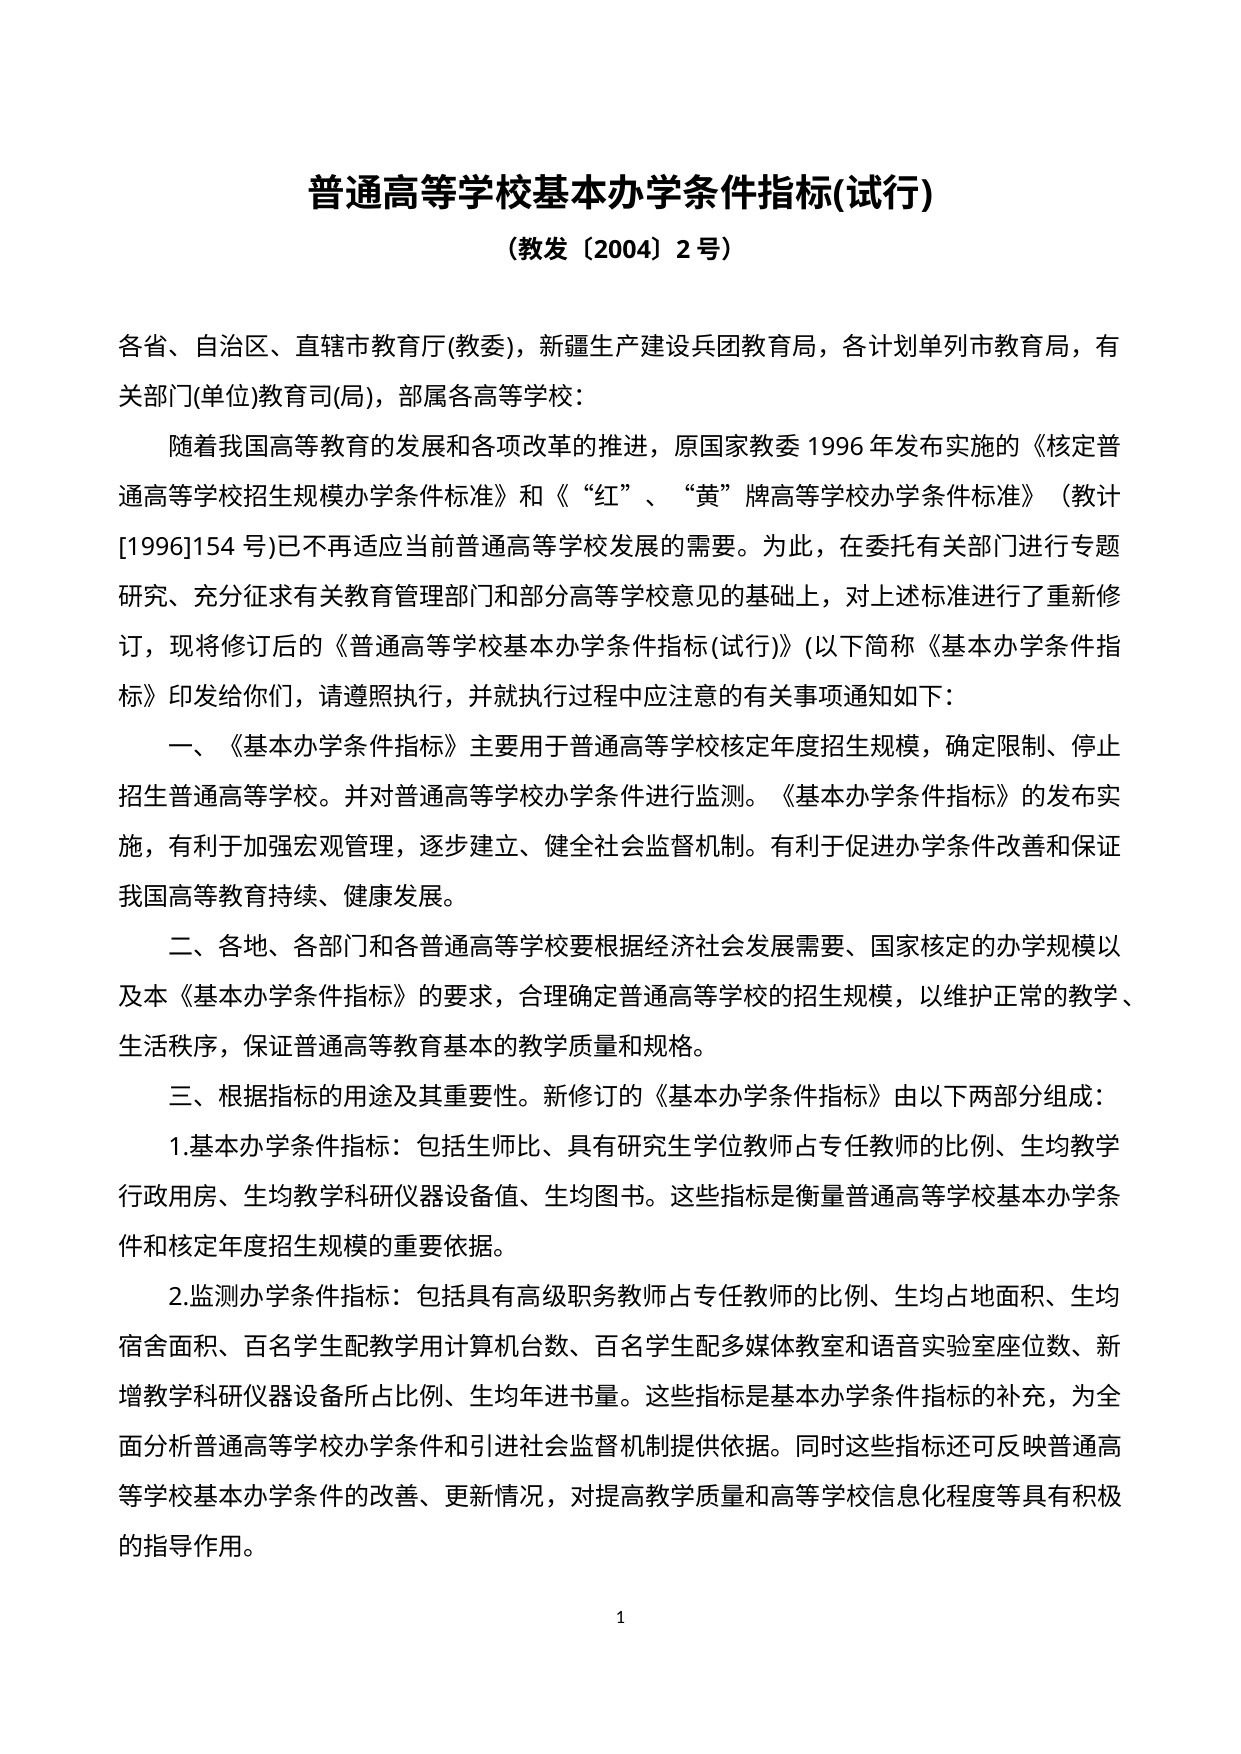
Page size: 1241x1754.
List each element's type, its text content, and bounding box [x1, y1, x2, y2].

text 普通高等学校基本办学条件指标(试行) [118, 162, 1122, 217]
text 2.监测办学条件指标：包括具有高级职务教师占专任教师的比例、生均占地面积、生均宿舍面积、百名学生配教学用计算机台数、百名学生配多媒体教室和语音实验室座位数、新增教学科研仪器设备所占比例、生均年进书量。这些指标是基本办学条件指标的补充，为全面分析普通高等学校办学条件和引进社会监督机制提供依据。同时这些指标还可反映普通高等学校基本办学条件的改善、更新情况，对提高教学质量和高等学校信息化程度等具有积极的指导作用。 [118, 1266, 1122, 1566]
text 各省、自治区、直辖市教育厅(教委)，新疆生产建设兵团教育局，各计划单列市教育局，有关部门(单位)教育司(局)，部属各高等学校： [118, 316, 1122, 416]
text 1.基本办学条件指标：包括生师比、具有研究生学位教师占专任教师的比例、生均教学行政用房、生均教学科研仪器设备值、生均图书。这些指标是衡量普通高等学校基本办学条件和核定年度招生规模的重要依据。 [118, 1116, 1122, 1266]
text 随着我国高等教育的发展和各项改革的推进，原国家教委1996年发布实施的《核定普通高等学校招生规模办学条件标准》和《“红”、“黄”牌高等学校办学条件标准》（教计[1996]154 号)已不再适应当前普通高等学校发展的需要。为此，在委托有关部门进行专题研究、充分征求有关教育管理部门和部分高等学校意见的基础上，对上述标准进行了重新修订，现将修订后的《普通高等学校基本办学条件指标(试行)》(以下简称《基本办学条件指标》印发给你们，请遵照执行，并就执行过程中应注意的有关事项通知如下： [118, 416, 1122, 716]
text 一、《基本办学条件指标》主要用于普通高等学校核定年度招生规模，确定限制、停止招生普通高等学校。并对普通高等学校办学条件进行监测。《基本办学条件指标》的发布实施，有利于加强宏观管理，逐步建立、健全社会监督机制。有利于促进办学条件改善和保证我国高等教育持续、健康发展。 [118, 716, 1122, 916]
text （教发〔2004〕2 号） [118, 229, 1122, 266]
text 二、各地、各部门和各普通高等学校要根据经济社会发展需要、国家核定的办学规模以及本《基本办学条件指标》的要求，合理确定普通高等学校的招生规模，以维护正常的教学、生活秩序，保证普通高等教育基本的教学质量和规格。 [118, 916, 1122, 1066]
text 三、根据指标的用途及其重要性。新修订的《基本办学条件指标》由以下两部分组成： [118, 1066, 1122, 1116]
